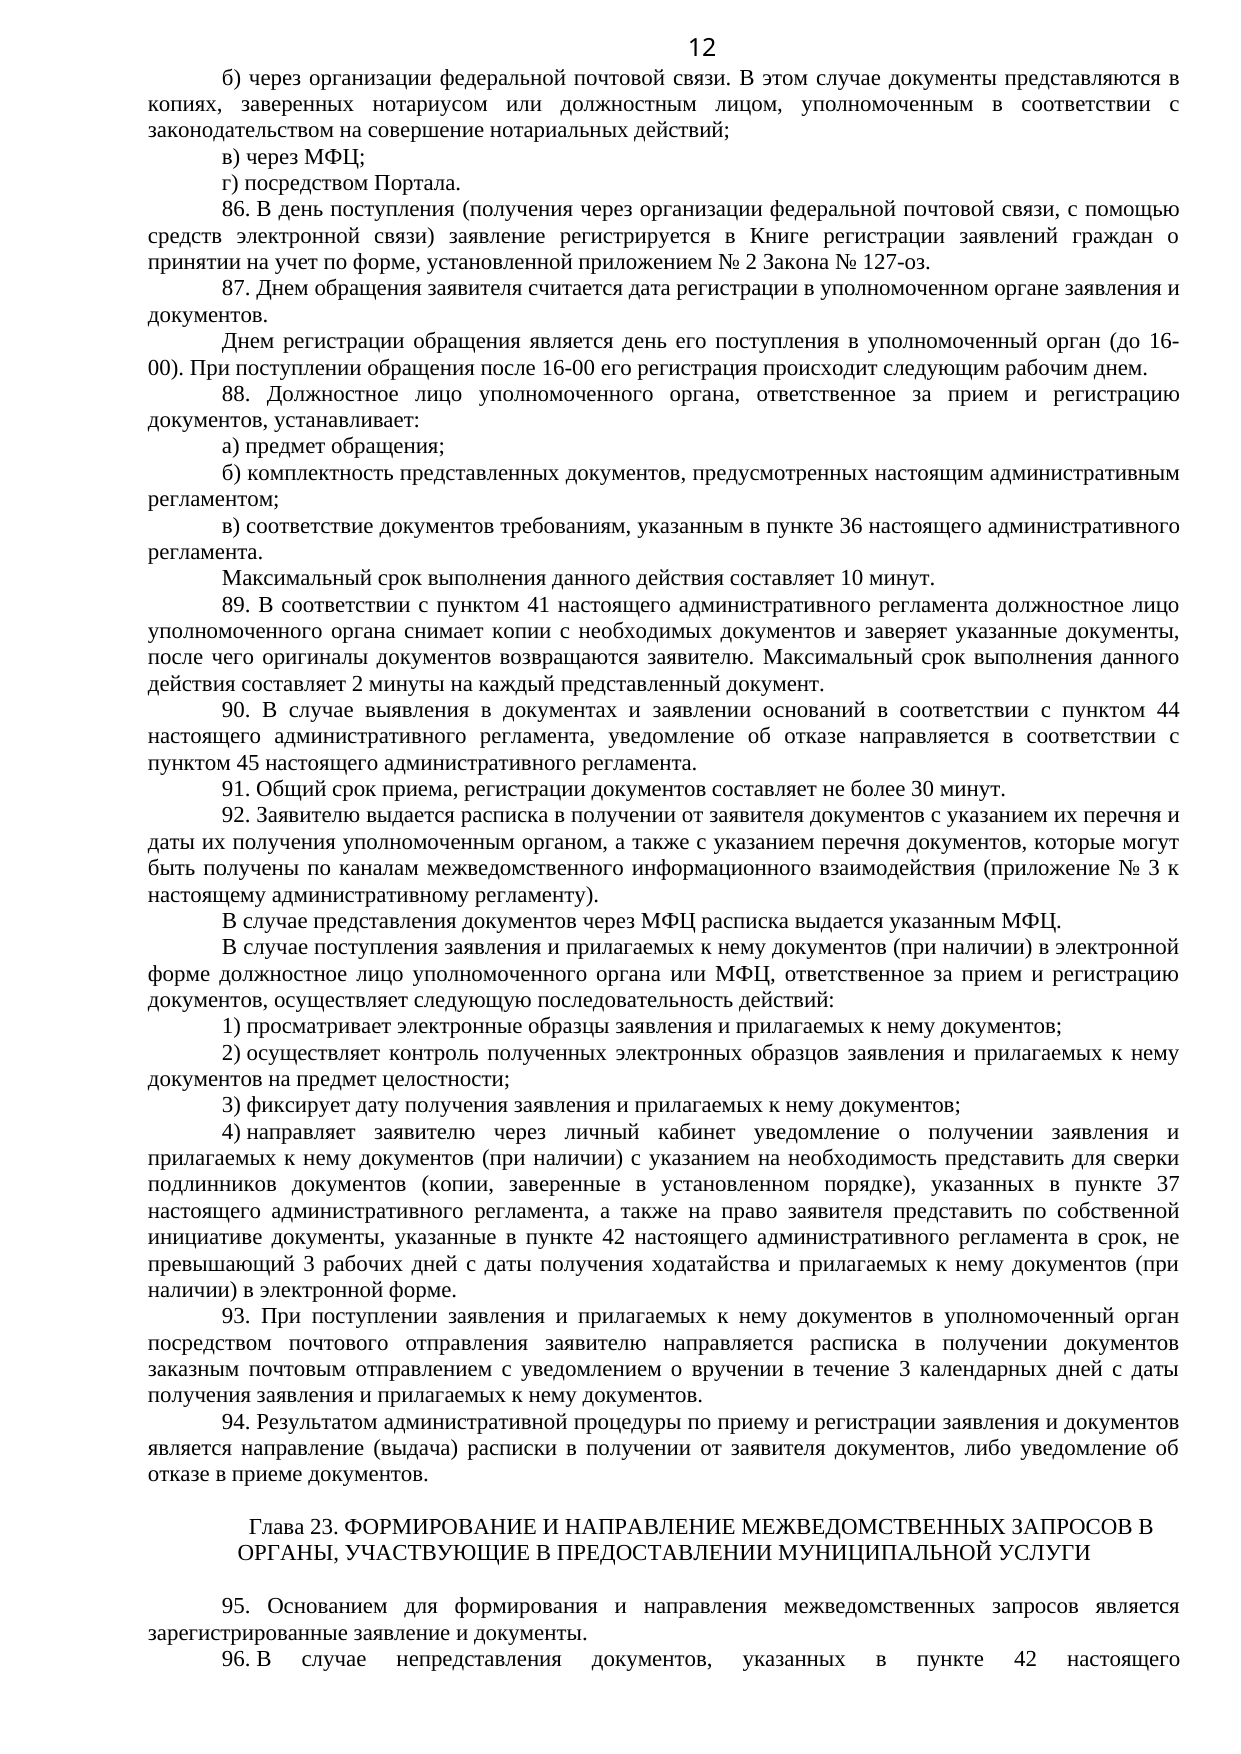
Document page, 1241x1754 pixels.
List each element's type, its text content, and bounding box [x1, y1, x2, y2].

text 4) направляет заявителю через личный кабинет уведомление о получении заявления и прилагаемых к нему документов (при наличии) с указанием на необходимость представить для сверки подлинников документов (копии, заверенные в установленном порядке), указанных в пункте 37 настоящего административного регламента, а также на право заявителя представить по собственной инициативе документы, указанные в пункте 42 настоящего административного регламента в срок, не превышающий 3 рабочих дней с даты получения ходатайства и прилагаемых к нему документов (при наличии) в электронной форме. [148, 1118, 1181, 1302]
text в) соответствие документов требованиям, указанным в пункте 36 настоящего административного регламента. [148, 512, 1181, 564]
text 88. Должностное лицо уполномоченного органа, ответственное за прием и регистрацию документов, устанавливает: [148, 380, 1181, 433]
text В случае поступления заявления и прилагаемых к нему документов (при наличии) в электронной форме должностное лицо уполномоченного органа или МФЦ, ответственное за прием и регистрацию документов, осуществляет следующую последовательность действий: [148, 933, 1181, 1012]
text в) через МФЦ; [148, 143, 1181, 169]
text В случае представления документов через МФЦ расписка выдается указанным МФЦ. [148, 907, 1181, 933]
text 91. Общий срок приема, регистрации документов составляет не более 30 минут. [148, 775, 1181, 802]
text 94. Результатом административной процедуры по приему и регистрации заявления и документов является направление (выдача) расписки в получении от заявителя документов, либо уведомление об отказе в приеме документов. [148, 1408, 1181, 1487]
text 95. Основанием для формирования и направления межведомственных запросов является зарегистрированные заявление и документы. [148, 1592, 1181, 1645]
text Глава 23. ФОРМИРОВАНИЕ И НАПРАВЛЕНИЕ МЕЖВЕДОМСТВЕННЫХ ЗАПРОСОВ В ОРГАНЫ, УЧАСТВУЮЩИЕ В ПРЕДОСТАВЛЕНИИ МУНИЦИПАЛЬНОЙ УСЛУГИ [148, 1513, 1181, 1566]
text 2) осуществляет контроль полученных электронных образцов заявления и прилагаемых к нему документов на предмет целостности; [148, 1039, 1181, 1091]
text г) посредством Портала. [148, 169, 1181, 195]
text 93. При поступлении заявления и прилагаемых к нему документов в уполномоченный орган посредством почтового отправления заявителю направляется расписка в получении документов заказным почтовым отправлением с уведомлением о вручении в течение 3 календарных дней с даты получения заявления и прилагаемых к нему документов. [148, 1302, 1181, 1408]
text Днем регистрации обращения является день его поступления в уполномоченный орган (до 16-00). При поступлении обращения после 16-00 его регистрация происходит следующим рабочим днем. [148, 327, 1181, 380]
text 87. Днем обращения заявителя считается дата регистрации в уполномоченном органе заявления и документов. [148, 274, 1181, 327]
text 86. В день поступления (получения через организации федеральной почтовой связи, с помощью средств электронной связи) заявление регистрируется в Книге регистрации заявлений граждан о принятии на учет по форме, установленной приложением № 2 Закона № 127-оз. [148, 195, 1181, 274]
text 3) фиксирует дату получения заявления и прилагаемых к нему документов; [148, 1091, 1181, 1118]
text 92. Заявителю выдается расписка в получении от заявителя документов с указанием их перечня и даты их получения уполномоченным органом, а также с указанием перечня документов, которые могут быть получены по каналам межведомственного информационного взаимодействия (приложение № 3 к настоящему административному регламенту). [148, 802, 1181, 907]
text а) предмет обращения; [148, 433, 1181, 459]
text Максимальный срок выполнения данного действия составляет 10 минут. [148, 564, 1181, 591]
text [148, 1645, 1181, 1671]
text б) комплектность представленных документов, предусмотренных настоящим административным регламентом; [148, 459, 1181, 512]
text 90. В случае выявления в документах и заявлении оснований в соответствии с пунктом 44 настоящего административного регламента, уведомление об отказе направляется в соответствии с пунктом 45 настоящего административного регламента. [148, 696, 1181, 775]
text б) через организации федеральной почтовой связи. В этом случае документы представляются в копиях, заверенных нотариусом или должностным лицом, уполномоченным в соответствии с законодательством на совершение нотариальных действий; [148, 64, 1181, 143]
text 89. В соответствии с пунктом 41 настоящего административного регламента должностное лицо уполномоченного органа снимает копии с необходимых документов и заверяет указанные документы, после чего оригиналы документов возвращаются заявителю. Максимальный срок выполнения данного действия составляет 2 минуты на каждый представленный документ. [148, 591, 1181, 696]
text 1) просматривает электронные образцы заявления и прилагаемых к нему документов; [148, 1012, 1181, 1039]
